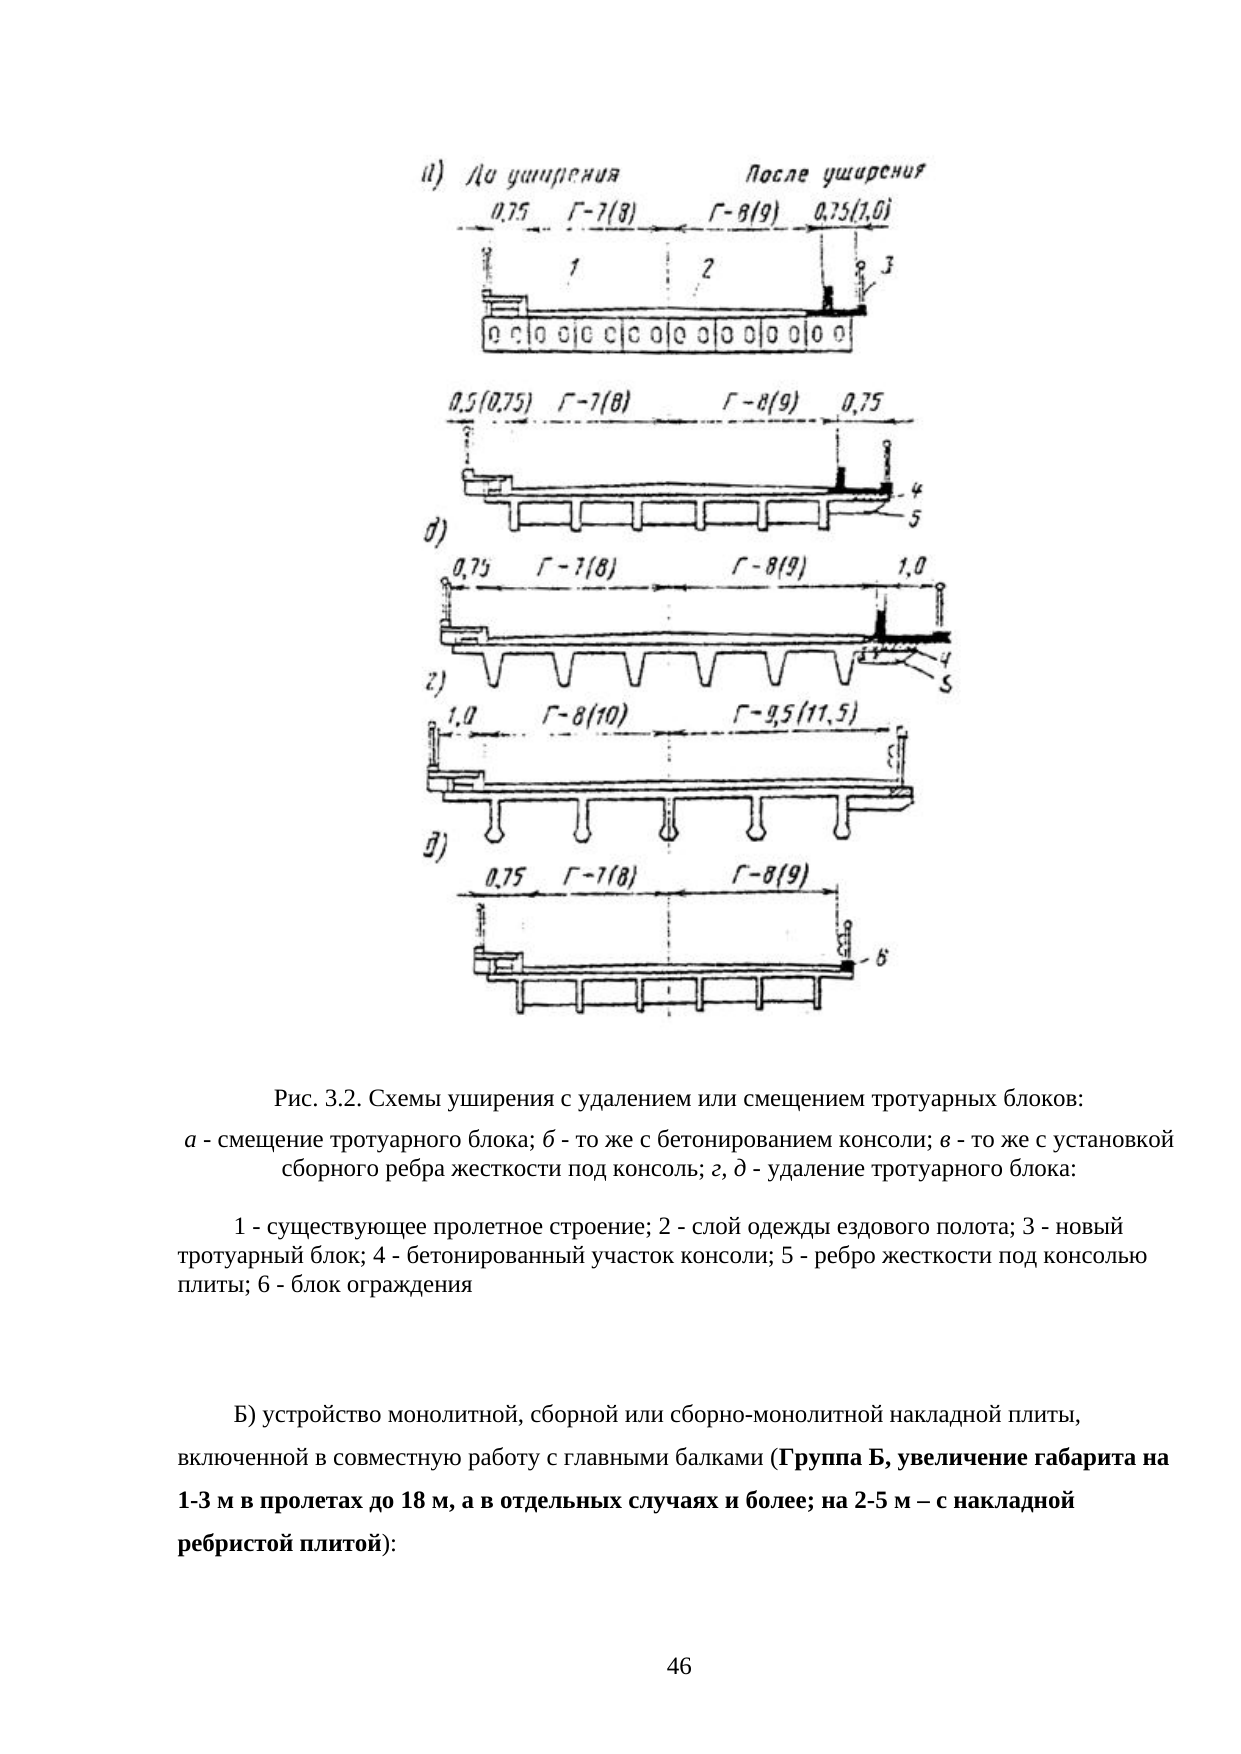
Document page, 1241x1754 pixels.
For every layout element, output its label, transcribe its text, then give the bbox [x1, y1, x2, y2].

text 1 - существующее пролетное строение; 2 - слой одежды ездового полота; 3 - новый тротуарный блок; 4 - бетонированный участок консоли; 5 - ребро жесткости под консолью плиты; 6 - блок ограждения [177, 1341, 1181, 1427]
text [177, 1528, 1181, 1600]
text 1 - существующее пролетное строение; 2 - слой одежды ездового полотна; 3 - новый тротуарный блок; 4 - бетонированный участок консоли плиты; 5 - ребро жесткости под консолью плиты; 6 - подпорка под консоль плиты. [177, 118, 1181, 233]
text Рис. 3.2. Схемы уширения с удалением или смещением тротуарных блоков: [177, 1213, 1181, 1241]
picture [372, 247, 986, 1184]
text а - смещение тротуарного блока; б - то же с бетонированием консоли; в - то же с установкой сборного ребра жесткости под консоль; г, д - удаление тротуарного блока: [177, 1254, 1181, 1311]
